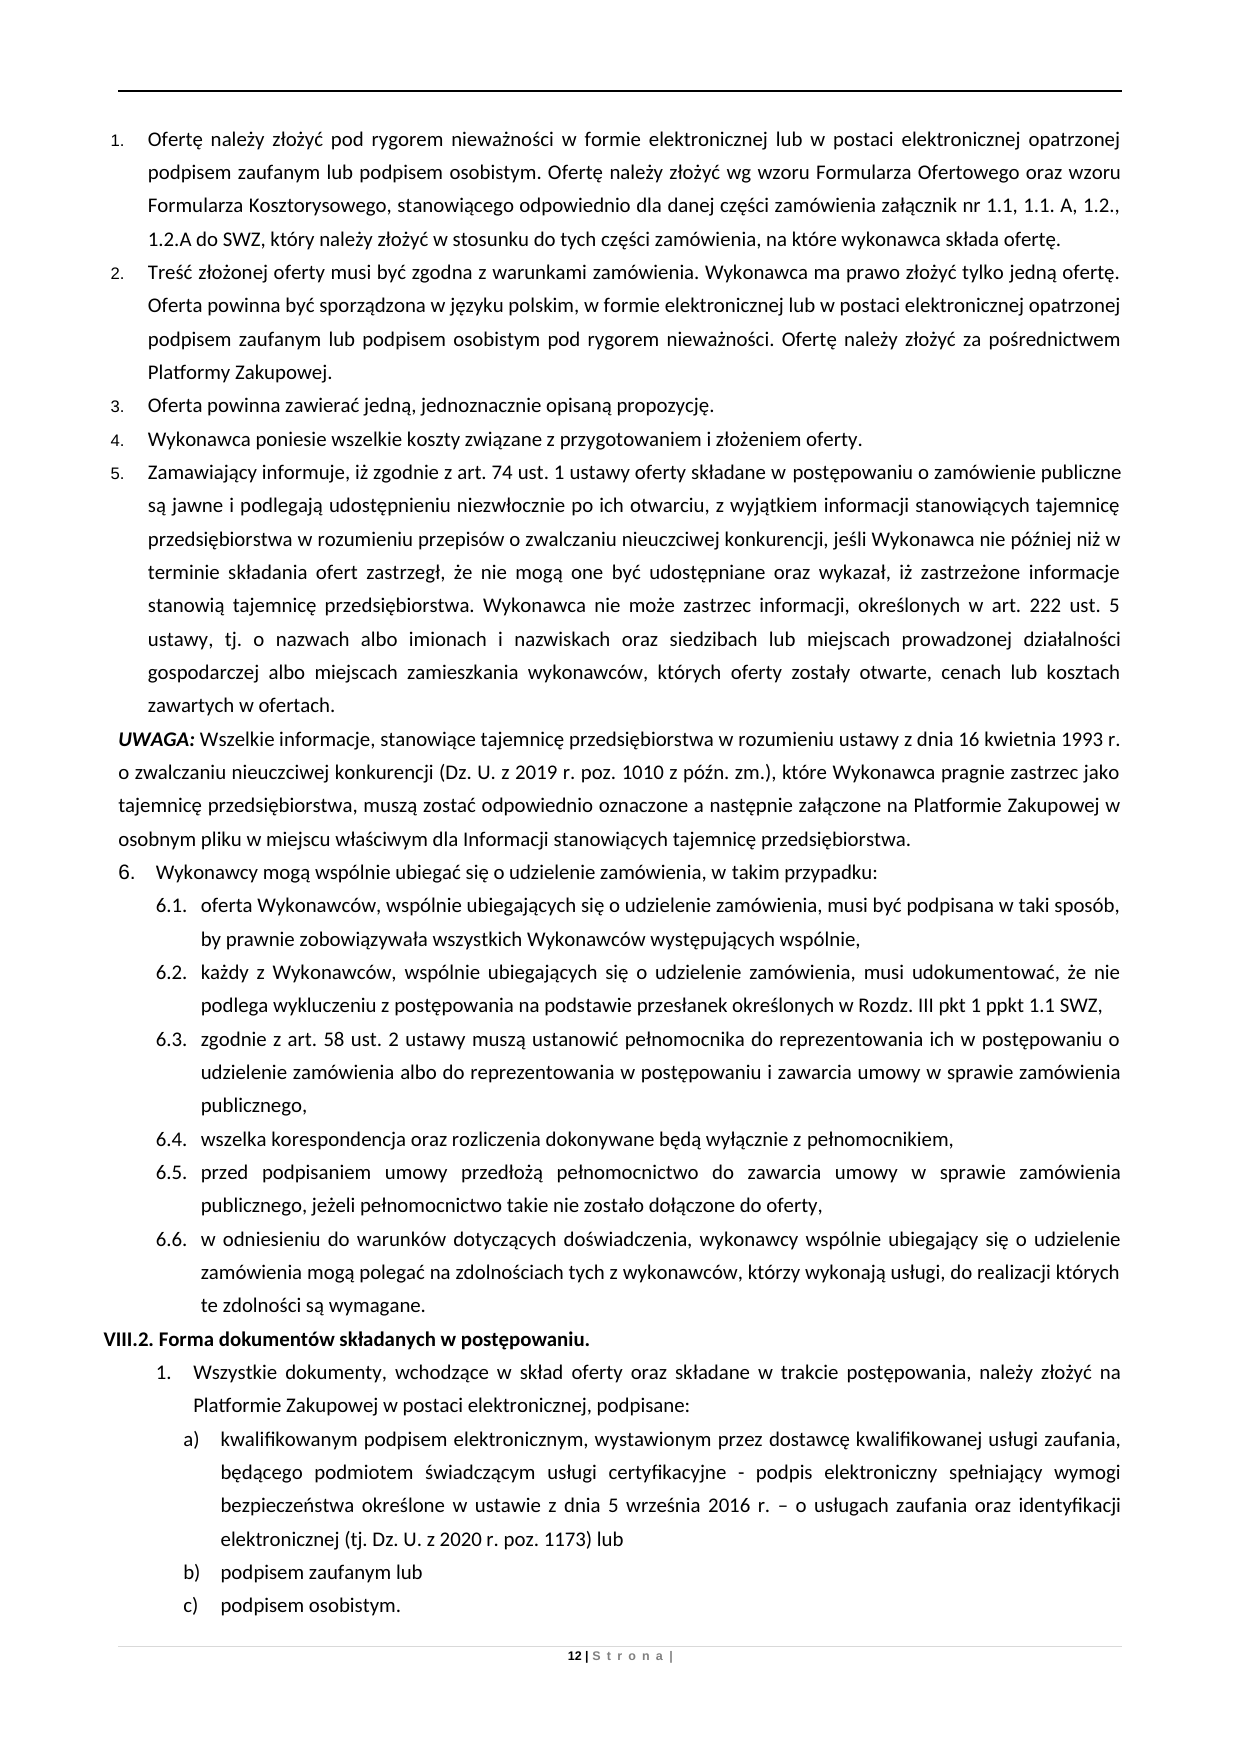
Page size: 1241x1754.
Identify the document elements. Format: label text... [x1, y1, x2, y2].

list w odniesieniu do warunków dotyczących doświadczenia, wykonawcy wspólnie ubiegający się o udzielenie zamówienia mogą polegać na zdolnościach tych z wykonawców, którzy wykonają usługi, do realizacji których te zdolności są wymagane. [156, 1218, 1122, 1318]
list przed podpisaniem umowy przedłożą pełnomocnictwo do zawarcia umowy w sprawie zamówienia publicznego, jeżeli pełnomocnictwo takie nie zostało dołączone do oferty, [156, 1151, 1122, 1218]
list UWAGA: Wszelkie informacje, stanowiące tajemnicę przedsiębiorstwa w rozumieniu ustawy z dnia 16 kwietnia 1993 r. o zwalczaniu nieuczciwej konkurencji (Dz. U. z 2019 r. poz. 1010 z późn. zm.), które Wykonawca pragnie zastrzec jako tajemnicę przedsiębiorstwa, muszą zostać odpowiednio oznaczone a następnie załączone na Platformie Zakupowej w osobnym pliku w miejscu właściwym dla Informacji stanowiących tajemnicę przedsiębiorstwa. [118, 718, 1122, 851]
list Wykonawcy mogą wspólnie ubiegać się o udzielenie zamówienia, w takim przypadku: [118, 851, 1122, 885]
list oferta Wykonawców, wspólnie ubiegających się o udzielenie zamówienia, musi być podpisana w taki sposób, by prawnie zobowiązywała wszystkich Wykonawców występujących wspólnie, [156, 885, 1122, 951]
list Oferta powinna zawierać jedną, jednoznacznie opisaną propozycję. [110, 385, 1122, 418]
list wszelka korespondencja oraz rozliczenia dokonywane będą wyłącznie z pełnomocnikiem, [156, 1118, 1122, 1151]
list Ofertę należy złożyć pod rygorem nieważności w formie elektronicznej lub w postaci elektronicznej opatrzonej podpisem zaufanym lub podpisem osobistym. Ofertę należy złożyć wg wzoru Formularza Ofertowego oraz wzoru Formularza Kosztorysowego, stanowiącego odpowiednio dla danej części zamówienia załącznik nr 1.1, 1.1. A, 1.2., 1.2.A do SWZ, który należy złożyć w stosunku do tych części zamówienia, na które wykonawca składa ofertę. [110, 118, 1122, 251]
list Zamawiający informuje, iż zgodnie z art. 74 ust. 1 ustawy oferty składane w postępowaniu o zamówienie publiczne są jawne i podlegają udostępnieniu niezwłocznie po ich otwarciu, z wyjątkiem informacji stanowiących tajemnicę przedsiębiorstwa w rozumieniu przepisów o zwalczaniu nieuczciwej konkurencji, jeśli Wykonawca nie później niż w terminie składania ofert zastrzegł, że nie mogą one być udostępniane oraz wykazał, iż zastrzeżone informacje stanowią tajemnicę przedsiębiorstwa. Wykonawca nie może zastrzec informacji, określonych w art. 222 ust. 5 ustawy, tj. o nazwach albo imionach i nazwiskach oraz siedzibach lub miejscach prowadzonej działalności gospodarczej albo miejscach zamieszkania wykonawców, których oferty zostały otwarte, cenach lub kosztach zawartych w ofertach. [110, 451, 1122, 718]
list podpisem zaufanym lub [183, 1551, 1122, 1585]
list podpisem osobistym. [183, 1585, 1122, 1618]
list Wykonawca poniesie wszelkie koszty związane z przygotowaniem i złożeniem oferty. [110, 418, 1122, 451]
list zgodnie z art. 58 ust. 2 ustawy muszą ustanowić pełnomocnika do reprezentowania ich w postępowaniu o udzielenie zamówienia albo do reprezentowania w postępowaniu i zawarcia umowy w sprawie zamówienia publicznego, [156, 1018, 1122, 1118]
list Treść złożonej oferty musi być zgodna z warunkami zamówienia. Wykonawca ma prawo złożyć tylko jedną ofertę. Oferta powinna być sporządzona w języku polskim, w formie elektronicznej lub w postaci elektronicznej opatrzonej podpisem zaufanym lub podpisem osobistym pod rygorem nieważności. Ofertę należy złożyć za pośrednictwem Platformy Zakupowej. [110, 251, 1122, 385]
list kwalifikowanym podpisem elektronicznym, wystawionym przez dostawcę kwalifikowanej usługi zaufania, będącego podmiotem świadczącym usługi certyfikacyjne - podpis elektroniczny spełniający wymogi bezpieczeństwa określone w ustawie z dnia 5 września 2016 r. – o usługach zaufania oraz identyfikacji elektronicznej (tj. Dz. U. z 2020 r. poz. 1173) lub [183, 1418, 1122, 1551]
text VIII.2. Forma dokumentów składanych w postępowaniu. [103, 1318, 1122, 1351]
list każdy z Wykonawców, wspólnie ubiegających się o udzielenie zamówienia, musi udokumentować, że nie podlega wykluczeniu z postępowania na podstawie przesłanek określonych w Rozdz. III pkt 1 ppkt 1.1 SWZ, [156, 951, 1122, 1018]
list Wszystkie dokumenty, wchodzące w skład oferty oraz składane w trakcie postępowania, należy złożyć na Platformie Zakupowej w postaci elektronicznej, podpisane: [156, 1351, 1122, 1418]
